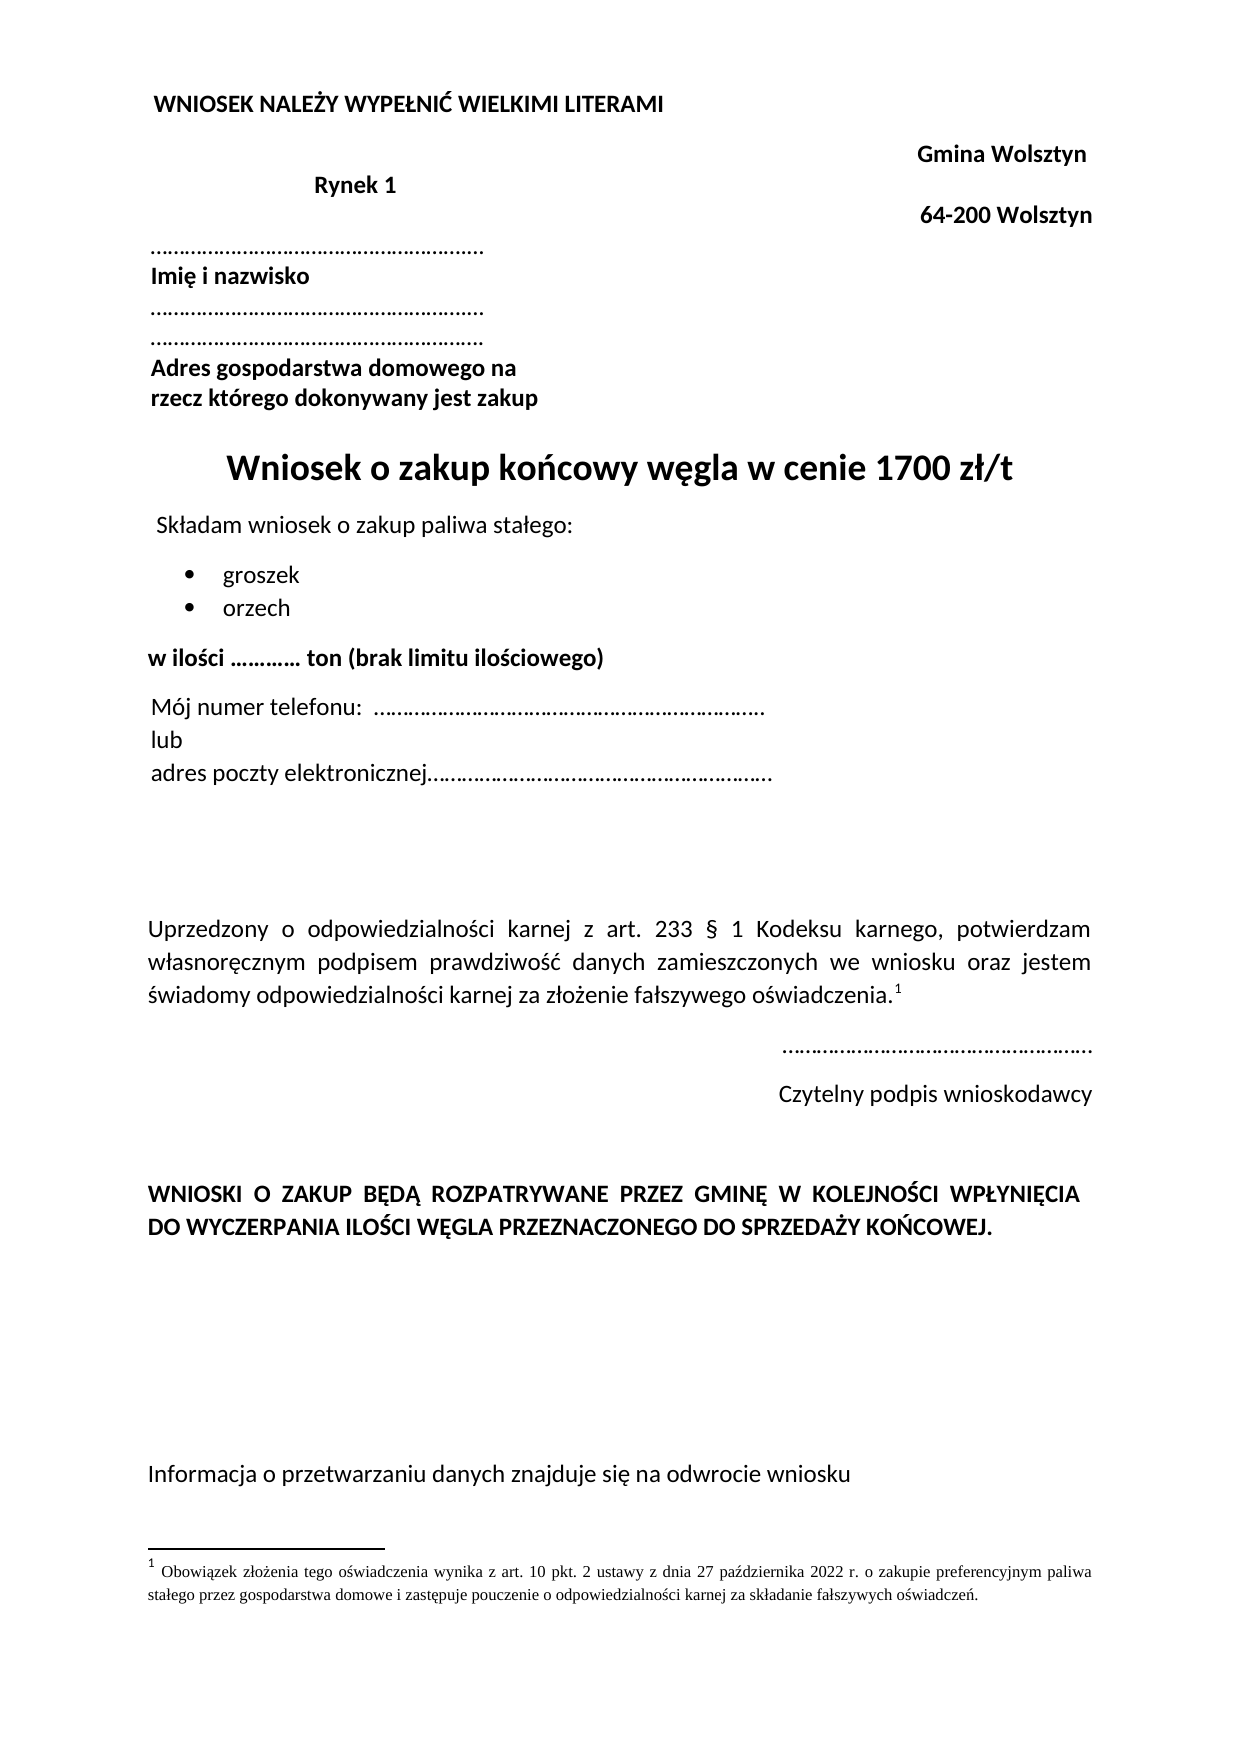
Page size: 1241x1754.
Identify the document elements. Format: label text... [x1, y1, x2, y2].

text ……………………………………………… [148, 1029, 1092, 1059]
text ……………………………………………….… [151, 291, 1092, 321]
text WNIOSKI O ZAKUP BĘDĄ ROZPATRYWANE PRZEZ GMINĘ W KOLEJNOŚCI WPŁYNIĘCIA DO WYCZERPANIA ILOŚCI WĘGLA PRZEZNACZONEGO DO SPRZEDAŻY KOŃCOWEJ. [148, 1178, 1092, 1241]
text Gmina Wolsztyn Rynek 1 64-200 Wolsztyn [148, 138, 1092, 230]
list orzech [185, 592, 1092, 623]
text WNIOSEK NALEŻY WYPEŁNIĆ WIELKIMI LITERAMI [148, 89, 1092, 119]
text w ilości ………… ton (brak limitu ilościowego) [148, 642, 1092, 672]
text Uprzedzony o odpowiedzialności karnej z art. 233 § 1 Kodeksu karnego, potwierdzam własnoręcznym podpisem prawdziwość danych zamieszczonych we wniosku oraz jestem świadomy odpowiedzialności karnej za złożenie fałszywego oświadczenia. [148, 913, 1092, 1010]
list groszek [185, 559, 1092, 590]
text Mój numer telefonu: ………………………………………………………….. [151, 691, 1092, 722]
text Informacja o przetwarzaniu danych znajduje się na odwrocie wniosku [148, 1458, 1092, 1489]
text lub [151, 724, 1092, 755]
text Składam wniosek o zakup paliwa stałego: [151, 509, 1092, 540]
text …………………………………………………. [151, 321, 1092, 352]
text Imię i nazwisko [151, 260, 1092, 291]
text Czytelny podpis wnioskodawcy [148, 1078, 1092, 1109]
text Adres gospodarstwa domowego na rzecz którego dokonywany jest zakup [151, 352, 546, 413]
text ……………………………………………….… [151, 230, 1092, 260]
text Wniosek o zakup końcowy węgla w cenie 1700 zł/t [148, 443, 1092, 489]
text adres poczty elektronicznej…………………………………………………… [151, 757, 1092, 788]
